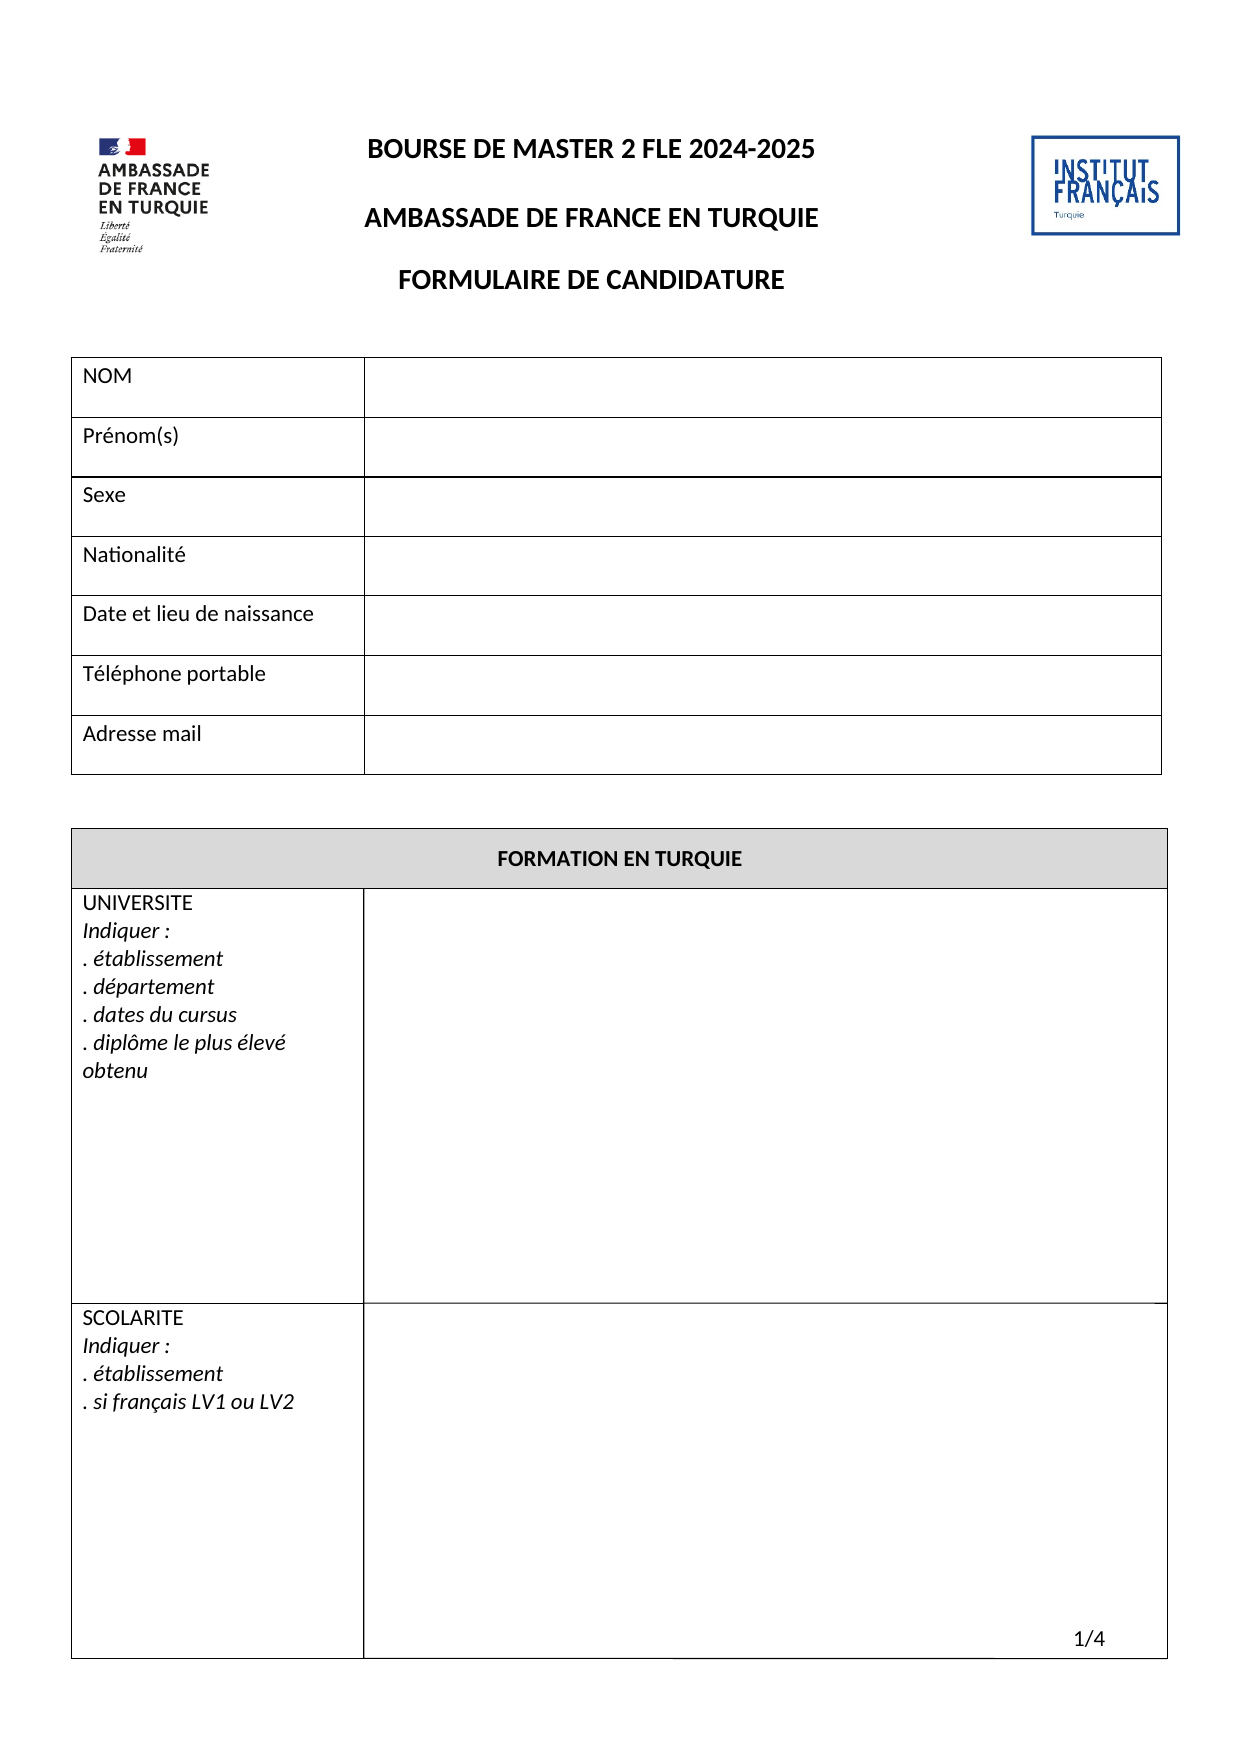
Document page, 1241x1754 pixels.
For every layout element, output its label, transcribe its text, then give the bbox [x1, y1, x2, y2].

table_cell Nationalité [72, 537, 364, 595]
picture [1021, 123, 1187, 242]
table_header [365, 358, 1161, 417]
table_cell [365, 656, 1161, 714]
table_cell [365, 537, 1161, 595]
text AMBASSADE DE FRANCE EN TURQUIE FORMULAIRE DE CANDIDATURE [363, 199, 819, 296]
table_cell [365, 418, 1161, 476]
table_cell Prénom(s) [72, 418, 364, 476]
table_cell Téléphone portable [72, 656, 364, 714]
table_cell [365, 716, 1161, 774]
text BOURSE DE MASTER 2 FLE 2024-2025 [363, 130, 819, 166]
table_cell Adresse mail [72, 716, 364, 774]
table_cell Sexe [72, 478, 364, 536]
table_cell [365, 596, 1161, 655]
picture [82, 121, 295, 269]
table_cell Date et lieu de naissance [72, 596, 364, 655]
table_cell [365, 478, 1161, 536]
table_header NOM [72, 358, 364, 417]
